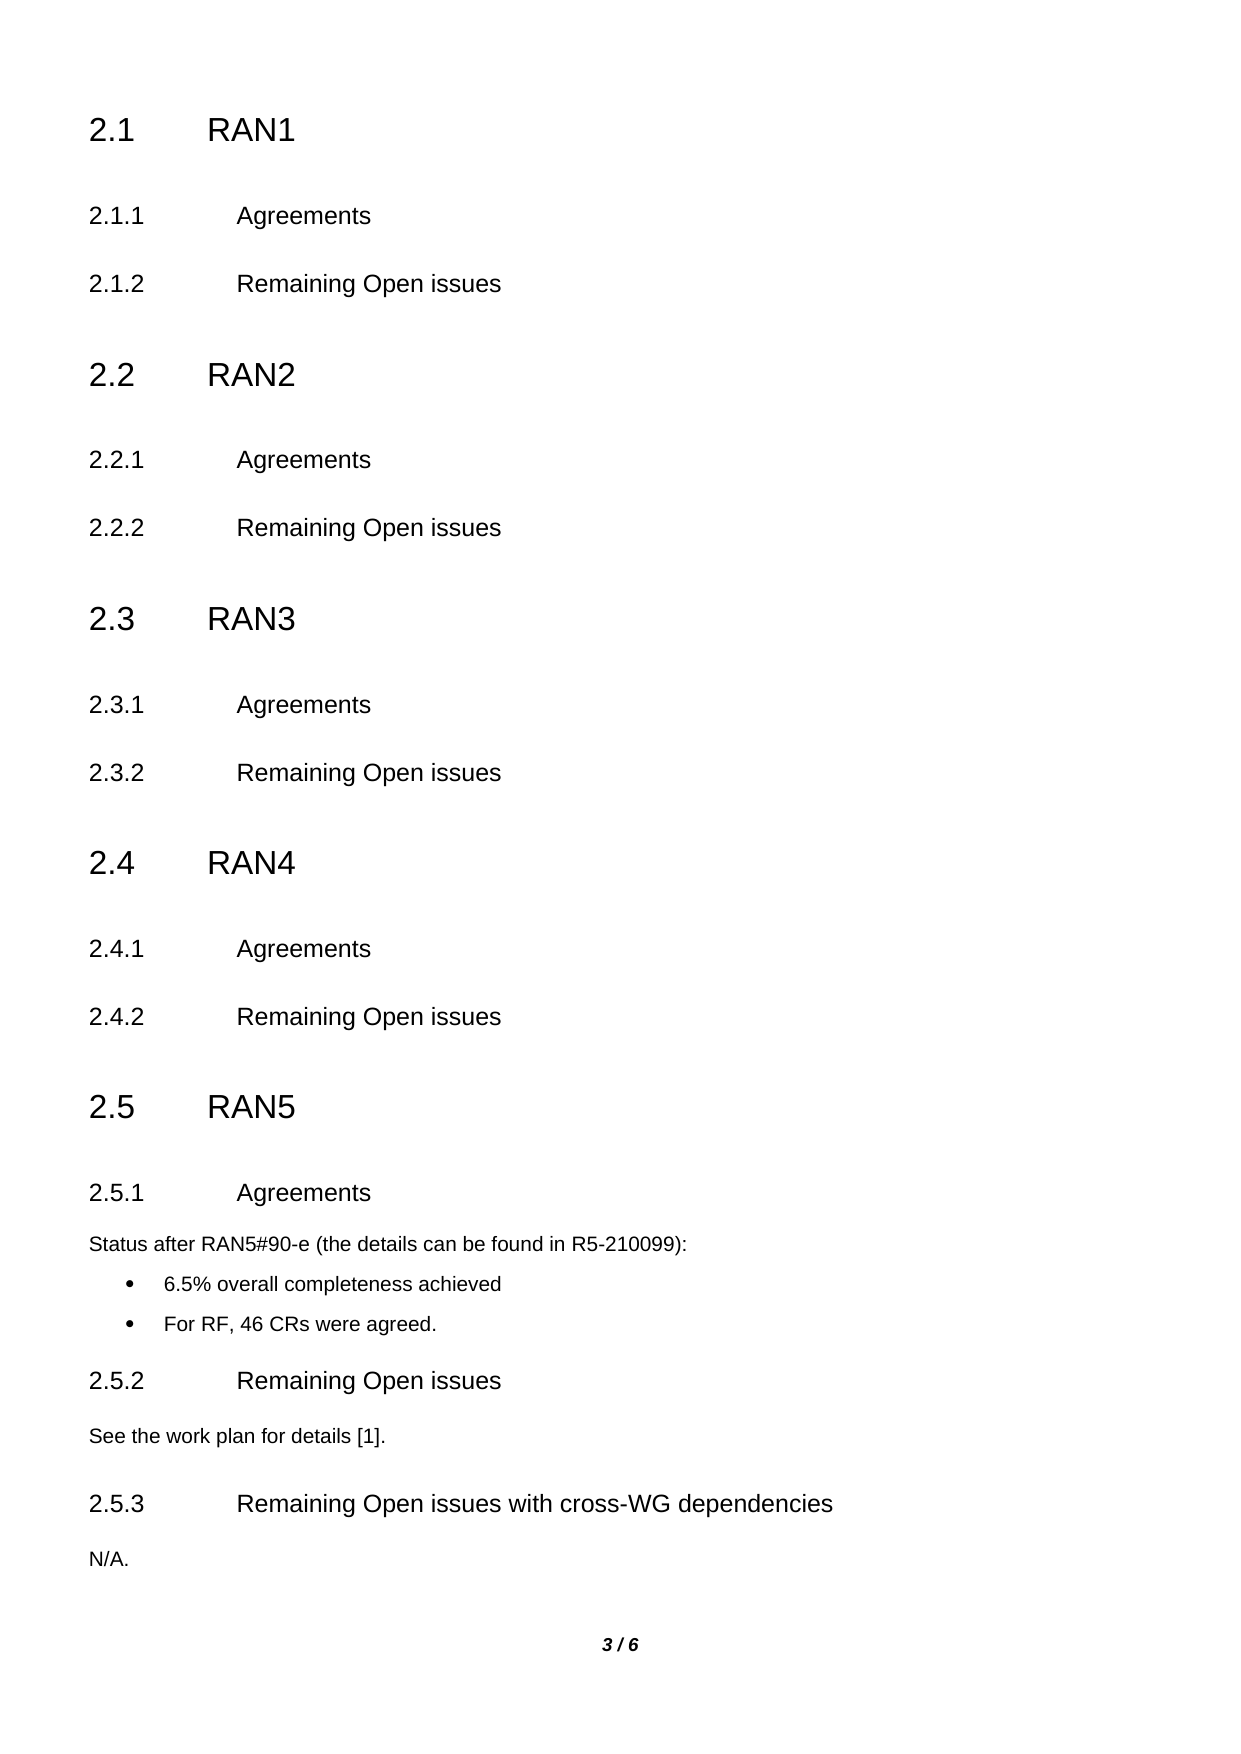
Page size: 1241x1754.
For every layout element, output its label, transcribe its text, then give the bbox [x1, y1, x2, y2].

subtitle 2.5.3 Remaining Open issues with cross-WG dependencies [89, 1487, 1152, 1520]
text Status after RAN5#90-e (the details can be found in R5-210099): [89, 1232, 1152, 1256]
subtitle 2.1 RAN1 [89, 97, 1152, 162]
list For RF, 46 CRs were agreed. [126, 1312, 1152, 1336]
subtitle 2.5.2 Remaining Open issues [89, 1364, 1152, 1397]
subtitle 2.4.2 Remaining Open issues [89, 1000, 1152, 1032]
subtitle 2.3.1 Agreements [89, 688, 1152, 720]
subtitle 2.2.2 Remaining Open issues [89, 511, 1152, 544]
list 6.5% overall completeness achieved [126, 1272, 1152, 1296]
subtitle 2.1.2 Remaining Open issues [89, 267, 1152, 300]
text N/A. [89, 1543, 1152, 1575]
subtitle 2.5.1 Agreements [89, 1176, 1152, 1209]
subtitle 2.2 RAN2 [89, 341, 1152, 406]
subtitle 2.1.1 Agreements [89, 199, 1152, 232]
subtitle 2.5 RAN5 [89, 1074, 1152, 1139]
subtitle 2.4 RAN4 [89, 830, 1152, 895]
subtitle 2.4.1 Agreements [89, 932, 1152, 964]
text See the work plan for details [1]. [89, 1420, 1152, 1452]
subtitle 2.3.2 Remaining Open issues [89, 756, 1152, 788]
subtitle 2.2.1 Agreements [89, 443, 1152, 476]
subtitle 2.3 RAN3 [89, 586, 1152, 651]
